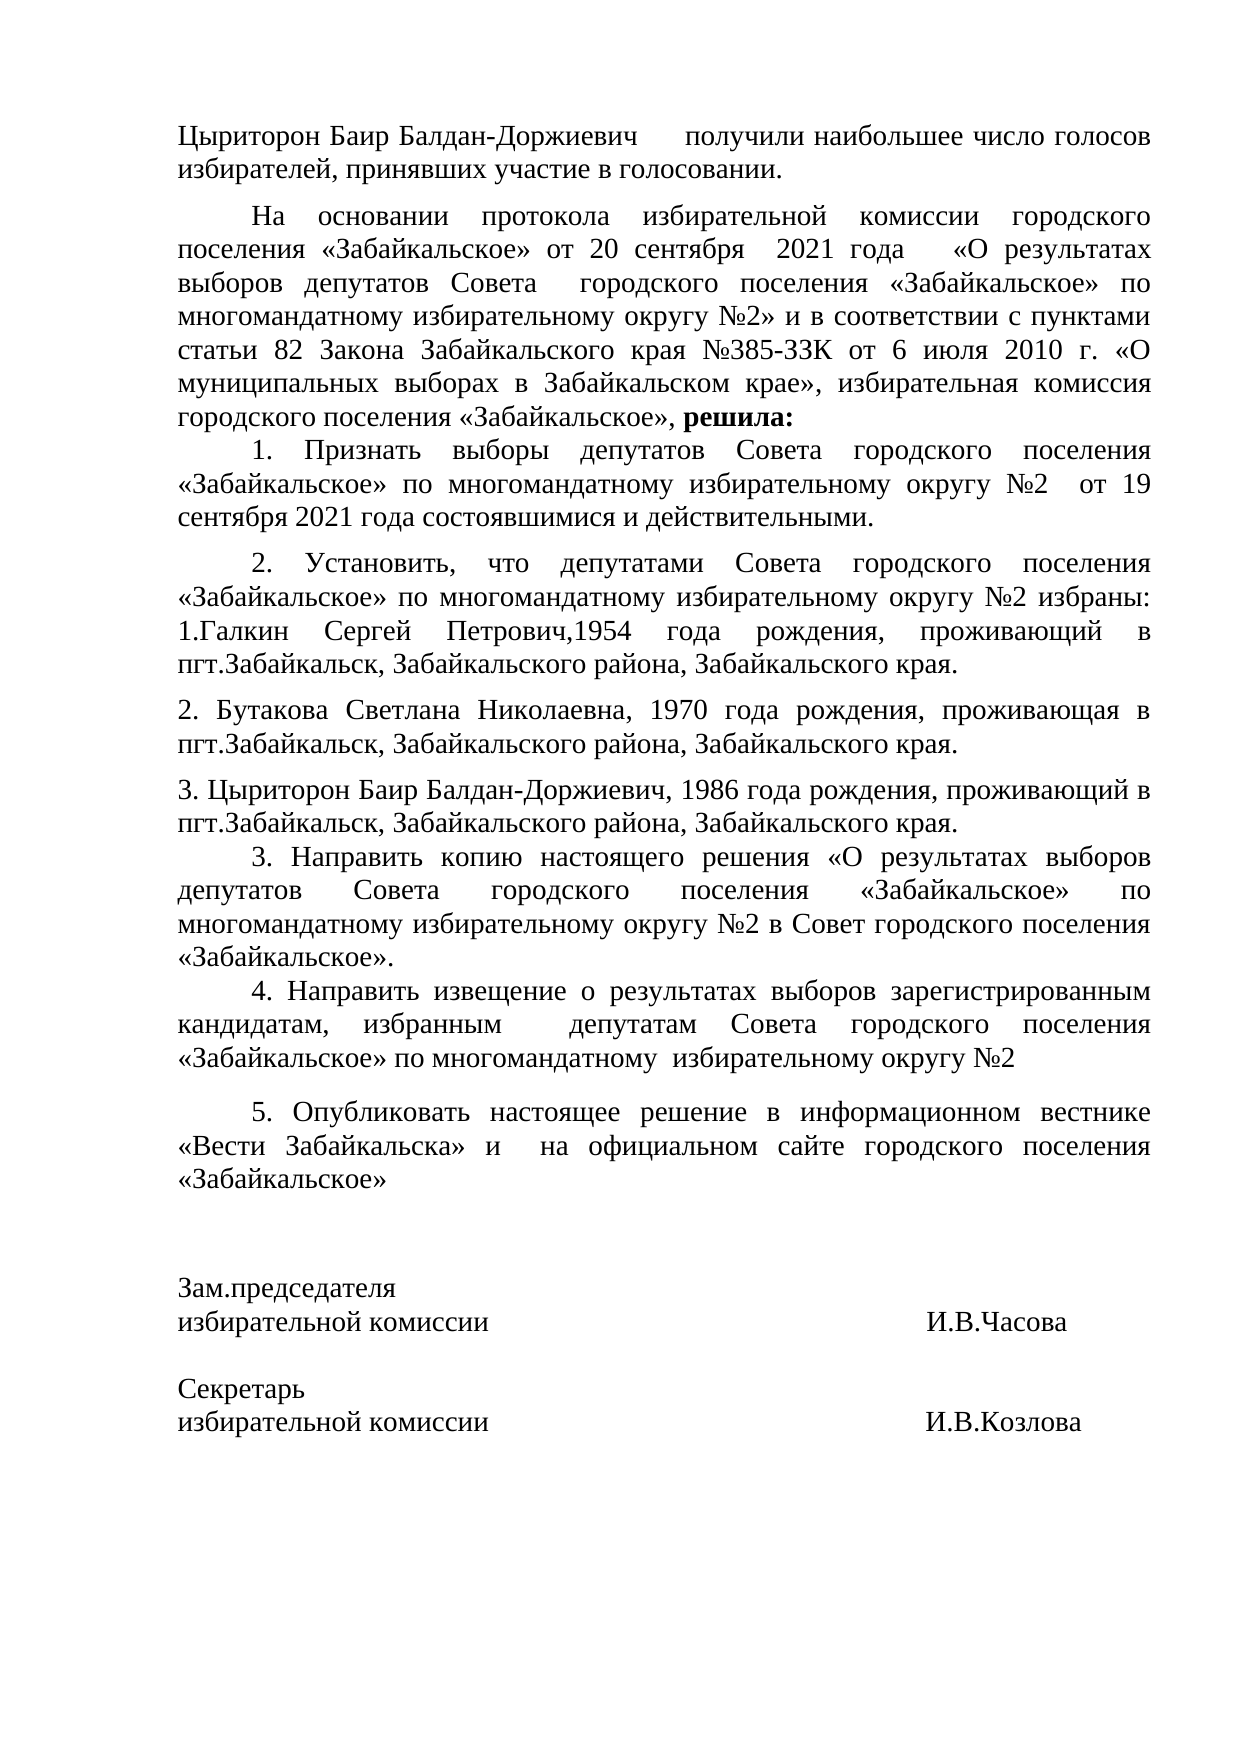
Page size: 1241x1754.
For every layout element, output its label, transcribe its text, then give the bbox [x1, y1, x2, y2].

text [177, 118, 1152, 185]
text 2. Установить, что депутатами Совета городского поселения «Забайкальское» по многомандатному избирательному округу №2 избраны: 1.Галкин Сергей Петрович,1954 года рождения, проживающий в пгт.Забайкальск, Забайкальского района, Забайкальского края. [177, 546, 1152, 680]
text На основании протокола избирательной комиссии городского поселения «Забайкальское» от 20 сентября 2021 года «О результатах выборов депутатов Совета городского поселения «Забайкальское» по многомандатному избирательному округу №2» и в соответствии с пунктами статьи 82 Закона Забайкальского края №385-ЗЗК от 6 июля 2010 г. «О муниципальных выборах в Забайкальском крае», избирательная комиссия городского поселения «Забайкальское», решила: [177, 198, 1152, 432]
list 4. Направить извещение о результатах выборов зарегистрированным кандидатам, избранным депутатам Совета городского поселения «Забайкальское» по многомандатному избирательному округу №2 [177, 973, 1152, 1074]
text Зам.председателя [177, 1270, 1152, 1304]
text 3. Направить копию настоящего решения «О результатах выборов депутатов Совета городского поселения «Забайкальское» по многомандатному избирательному округу №2 в Совет городского поселения «Забайкальское». [177, 839, 1152, 973]
text 2. Бутакова Светлана Николаевна, 1970 года рождения, проживающая в пгт.Забайкальск, Забайкальского района, Забайкальского края. [177, 692, 1152, 759]
text Секретарь [177, 1371, 1152, 1404]
list 5. Опубликовать настоящее решение в информационном вестнике «Вести Забайкальска» и на официальном сайте городского поселения «Забайкальское» [177, 1094, 1152, 1195]
text избирательной комиссии И.В.Часова [177, 1304, 1152, 1337]
text избирательной комиссии И.В.Козлова [177, 1404, 1152, 1438]
text 1. Признать выборы депутатов Совета городского поселения «Забайкальское» по многомандатному избирательному округу №2 от 19 сентября 2021 года состоявшимися и действительными. [177, 432, 1152, 533]
text 3. Цыриторон Баир Балдан-Доржиевич, 1986 года рождения, проживающий в пгт.Забайкальск, Забайкальского района, Забайкальского края. [177, 772, 1152, 839]
